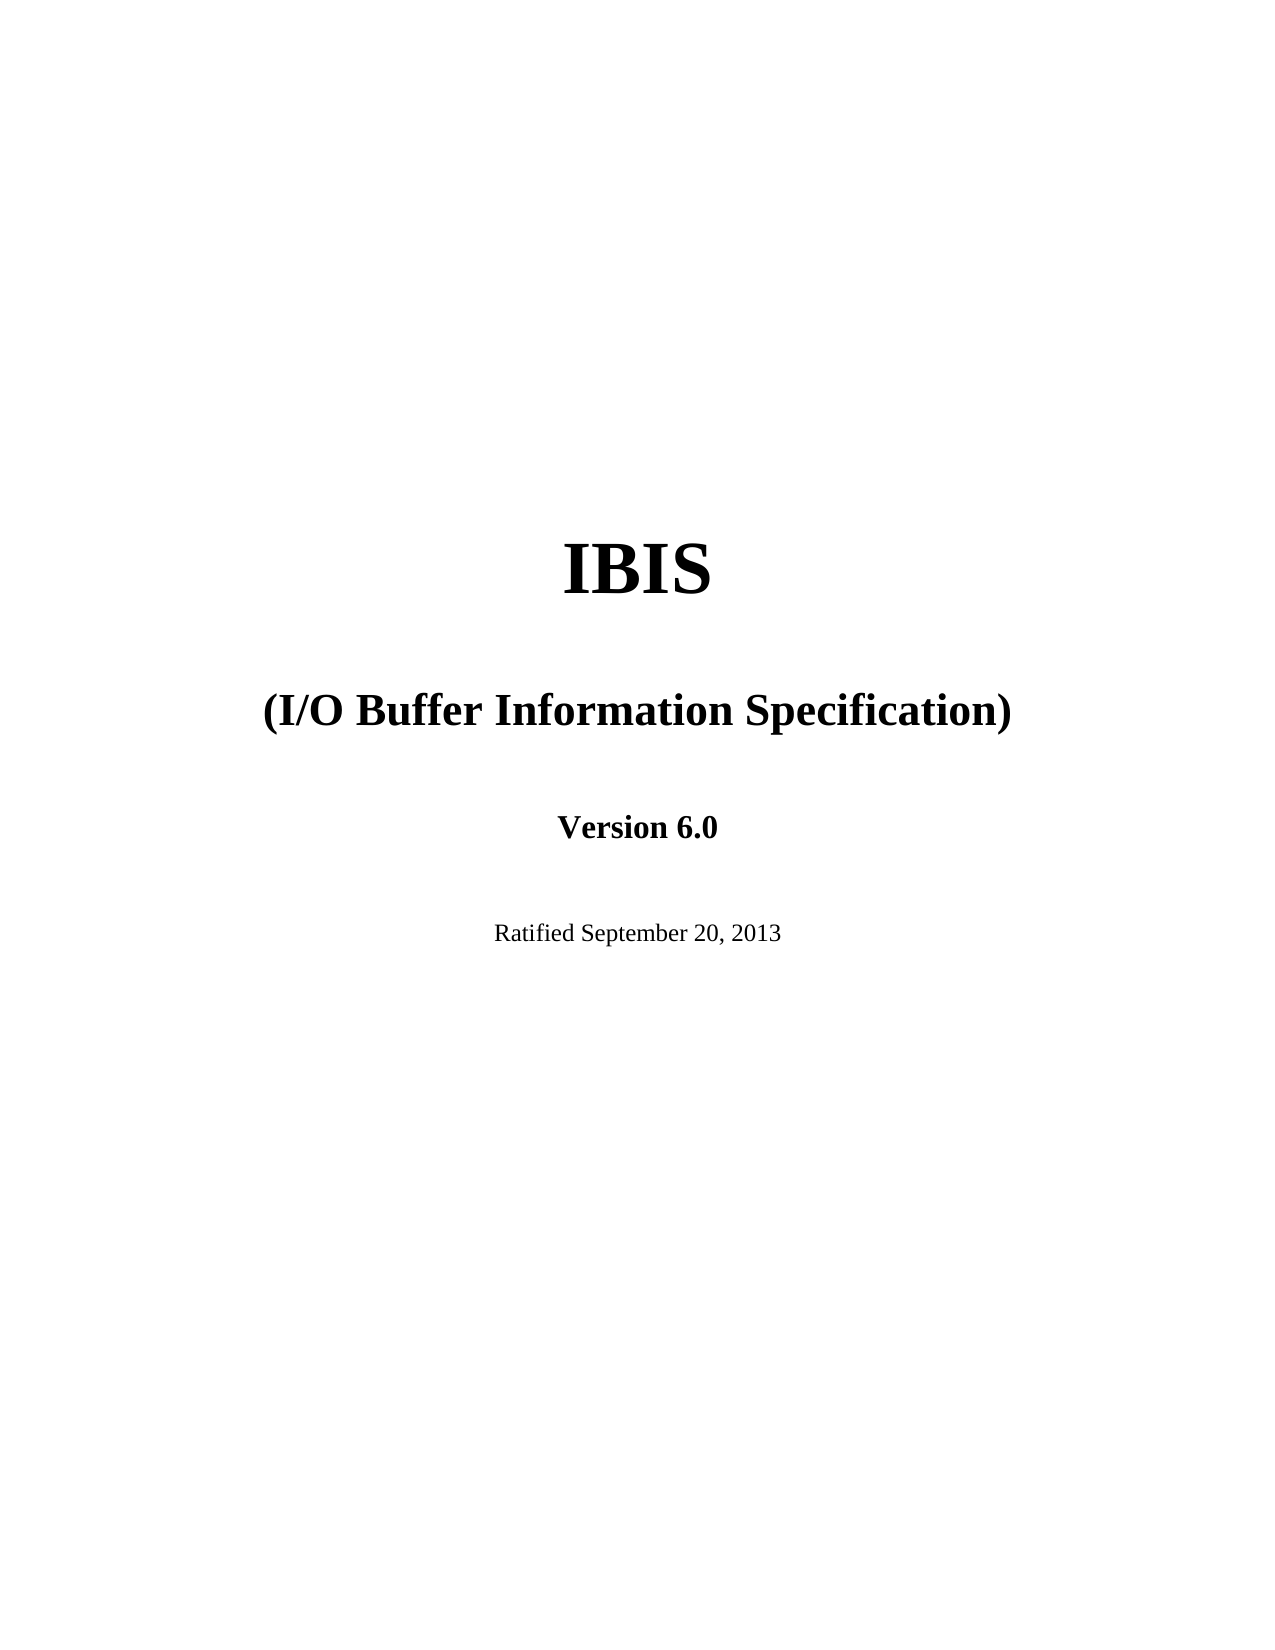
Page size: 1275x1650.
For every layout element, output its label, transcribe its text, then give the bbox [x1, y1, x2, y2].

text IBIS [138, 524, 1137, 610]
text (I/O Buffer Information Specification) [138, 682, 1137, 735]
text Ratified September 20, 2013 [138, 918, 1137, 946]
text Version 6.0 [138, 807, 1137, 845]
